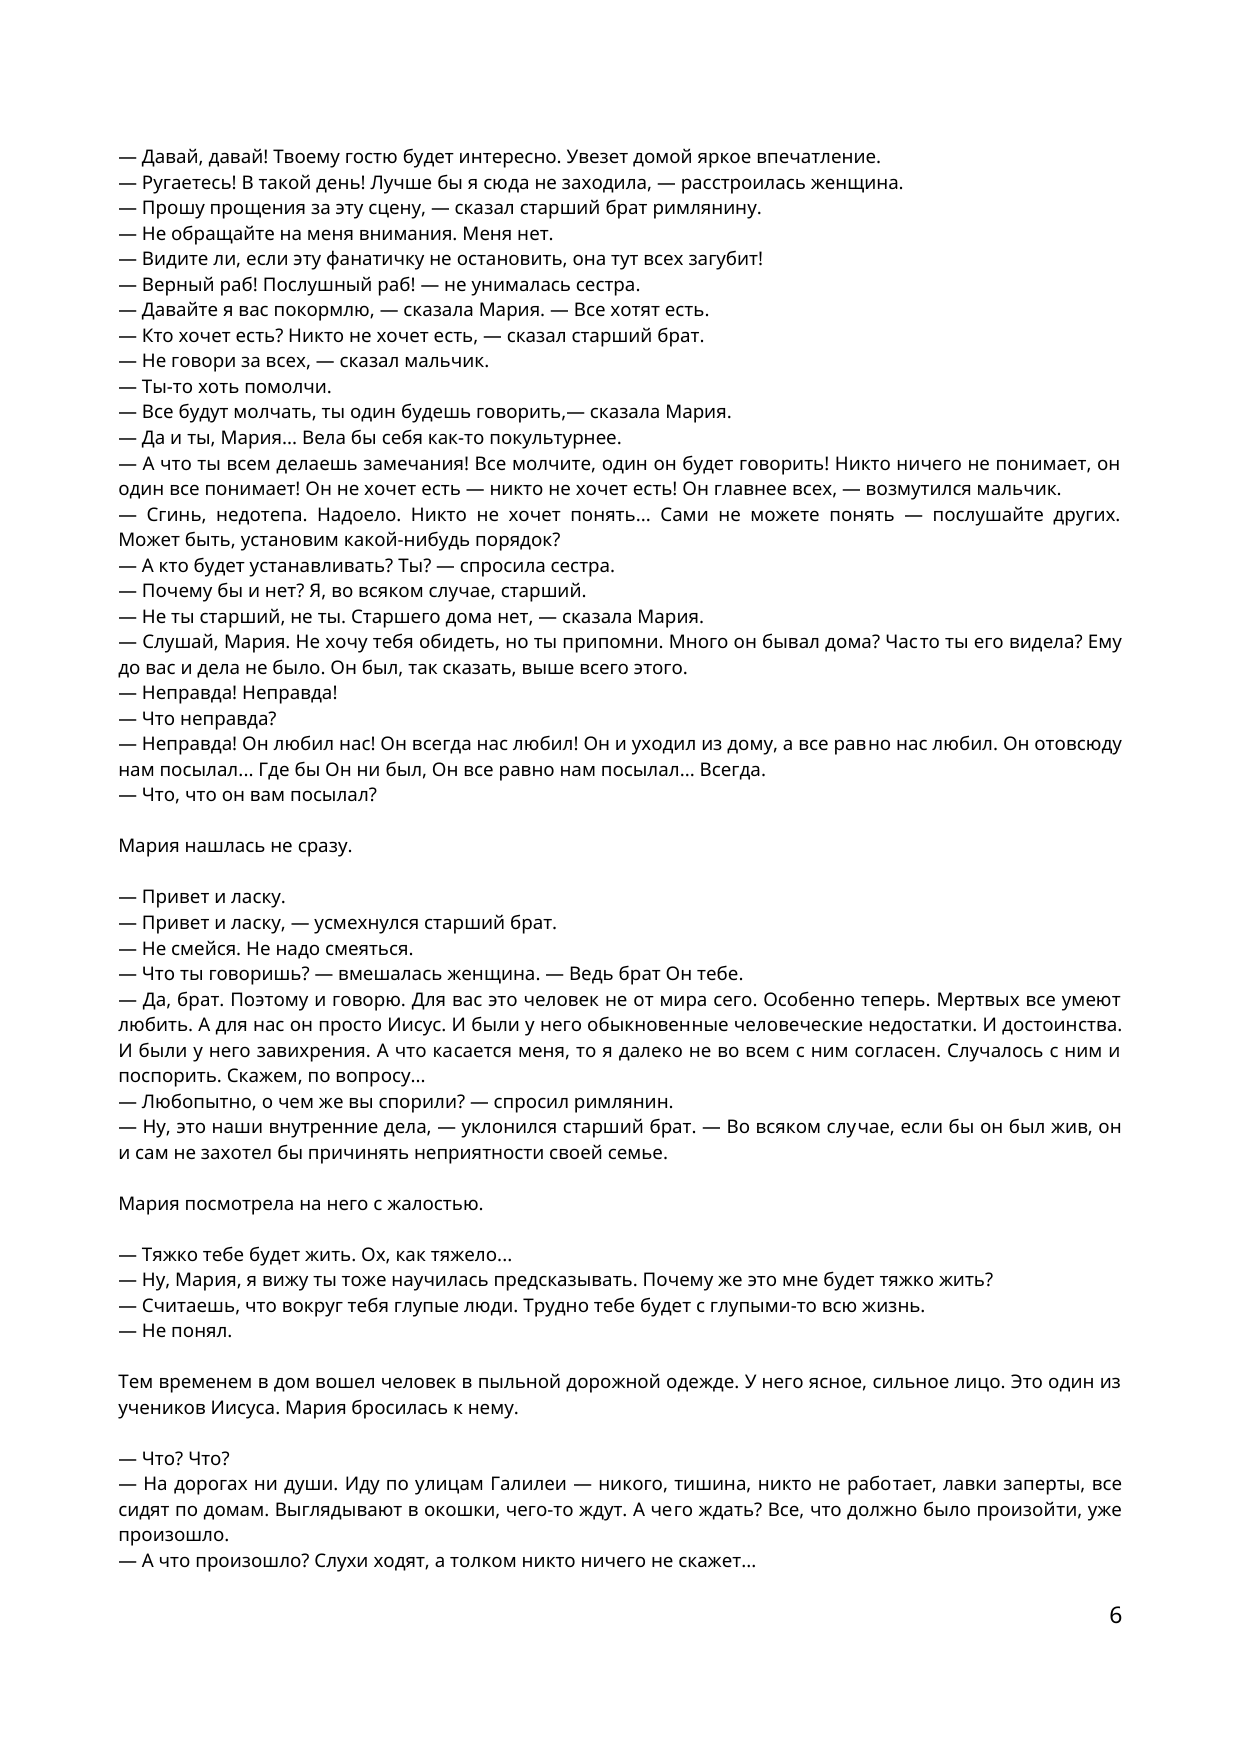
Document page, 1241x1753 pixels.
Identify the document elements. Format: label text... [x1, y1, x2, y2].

text — Любопытно, о чем же вы спорили? — спросил римлянин. [118, 1088, 1122, 1113]
text — Да, брат. Поэтому и говорю. Для вас это человек не от мира сего. Особенно теперь. Мертвых все умеют любить. А для нас он просто Иисус. И были у него обыкновенные человеческие недостатки. И достоинства. И были у него завихрения. А что касается меня, то я далеко не во всем с ним согласен. Случалось с ним и поспорить. Скажем, по вопросу... [118, 986, 1122, 1088]
text Мария посмотрела на него с жалостью. [118, 1190, 1122, 1216]
text — Все будут молчать, ты один будешь говорить,— сказала Мария. [118, 399, 1122, 424]
text — Давайте я вас покормлю, — сказала Мария. — Все хотят есть. [118, 297, 1122, 322]
text — Прошу прощения за эту сцену, — сказал старший брат римлянину. [118, 195, 1122, 220]
text — Ну, это наши внутренние дела, — уклонился старший брат. — Во всяком случае, если бы он был жив, он и сам не захотел бы причинять неприятности своей семье. [118, 1113, 1122, 1164]
text — Верный раб! Послушный раб! — не унималась сестра. [118, 271, 1122, 297]
text Тем временем в дом вошел человек в пыльной дорожной одежде. У него ясное, сильное лицо. Это один из учеников Иисуса. Мария бросилась к нему. [118, 1369, 1122, 1420]
text — Слушай, Мария. Не хочу тебя обидеть, но ты припомни. Много он бывал дома? Часто ты его видела? Ему до вас и дела не было. Он был, так сказать, выше всего этого. [118, 628, 1122, 679]
text — Не обращайте на меня внимания. Меня нет. [118, 220, 1122, 246]
text — Не говори за всех, — сказал мальчик. [118, 348, 1122, 373]
text — Неправда! Неправда! [118, 679, 1122, 705]
text — А что ты всем делаешь замечания! Все молчите, один он будет говорить! Никто ничего не понимает, он один все понимает! Он не хочет есть — никто не хочет есть! Он главнее всех, — возмутился мальчик. [118, 450, 1122, 501]
text — Что? Что? [118, 1445, 1122, 1471]
text — Привет и ласку. [118, 884, 1122, 909]
text — А что произошло? Слухи ходят, а толком никто ничего не скажет... [118, 1547, 1122, 1573]
text — А кто будет устанавливать? Ты? — спросила сестра. [118, 552, 1122, 577]
text — На дорогах ни души. Иду по улицам Галилеи — никого, тишина, никто не работает, лавки заперты, все сидят по домам. Выглядывают в окошки, чего-то ждут. А чего ждать? Все, что должно было произойти, уже произошло. [118, 1471, 1122, 1547]
text — Давай, давай! Твоему гостю будет интересно. Увезет домой яркое впечатление. [118, 144, 1122, 169]
text — Что неправда? [118, 705, 1122, 731]
text Мария нашлась не сразу. [118, 833, 1122, 858]
text — Неправда! Он любил нас! Он всегда нас любил! Он и уходил из дому, а все равно нас любил. Он отовсюду нам посылал... Где бы Он ни был, Он все равно нам посылал... Всегда. [118, 731, 1122, 782]
text — Не понял. [118, 1318, 1122, 1343]
text — Кто хочет есть? Никто не хочет есть, — сказал старший брат. [118, 322, 1122, 348]
text — Да и ты, Мария... Вела бы себя как-то покультурнее. [118, 424, 1122, 450]
text — Ругаетесь! В такой день! Лучше бы я сюда не заходила, — расстроилась женщина. [118, 169, 1122, 195]
text — Что, что он вам посылал? [118, 782, 1122, 807]
text — Ты-то хоть помолчи. [118, 373, 1122, 399]
text — Не ты старший, не ты. Старшего дома нет, — сказала Мария. [118, 603, 1122, 628]
text — Не смейся. Не надо смеяться. [118, 935, 1122, 960]
text — Привет и ласку, — усмехнулся старший брат. [118, 909, 1122, 935]
text — Что ты говоришь? — вмешалась женщина. — Ведь брат Он тебе. [118, 960, 1122, 986]
text — Почему бы и нет? Я, во всяком случае, старший. [118, 577, 1122, 603]
text — Ну, Мария, я вижу ты тоже научилась предсказывать. Почему же это мне будет тяжко жить? [118, 1267, 1122, 1292]
text — Тяжко тебе будет жить. Ох, как тяжело... [118, 1241, 1122, 1267]
text — Считаешь, что вокруг тебя глупые люди. Трудно тебе будет с глупыми-то всю жизнь. [118, 1292, 1122, 1318]
text — Видите ли, если эту фанатичку не остановить, она тут всех загубит! [118, 246, 1122, 271]
text — Сгинь, недотепа. Надоело. Никто не хочет понять... Сами не можете понять — послушайте других. Может быть, установим какой-нибудь порядок? [118, 501, 1122, 552]
